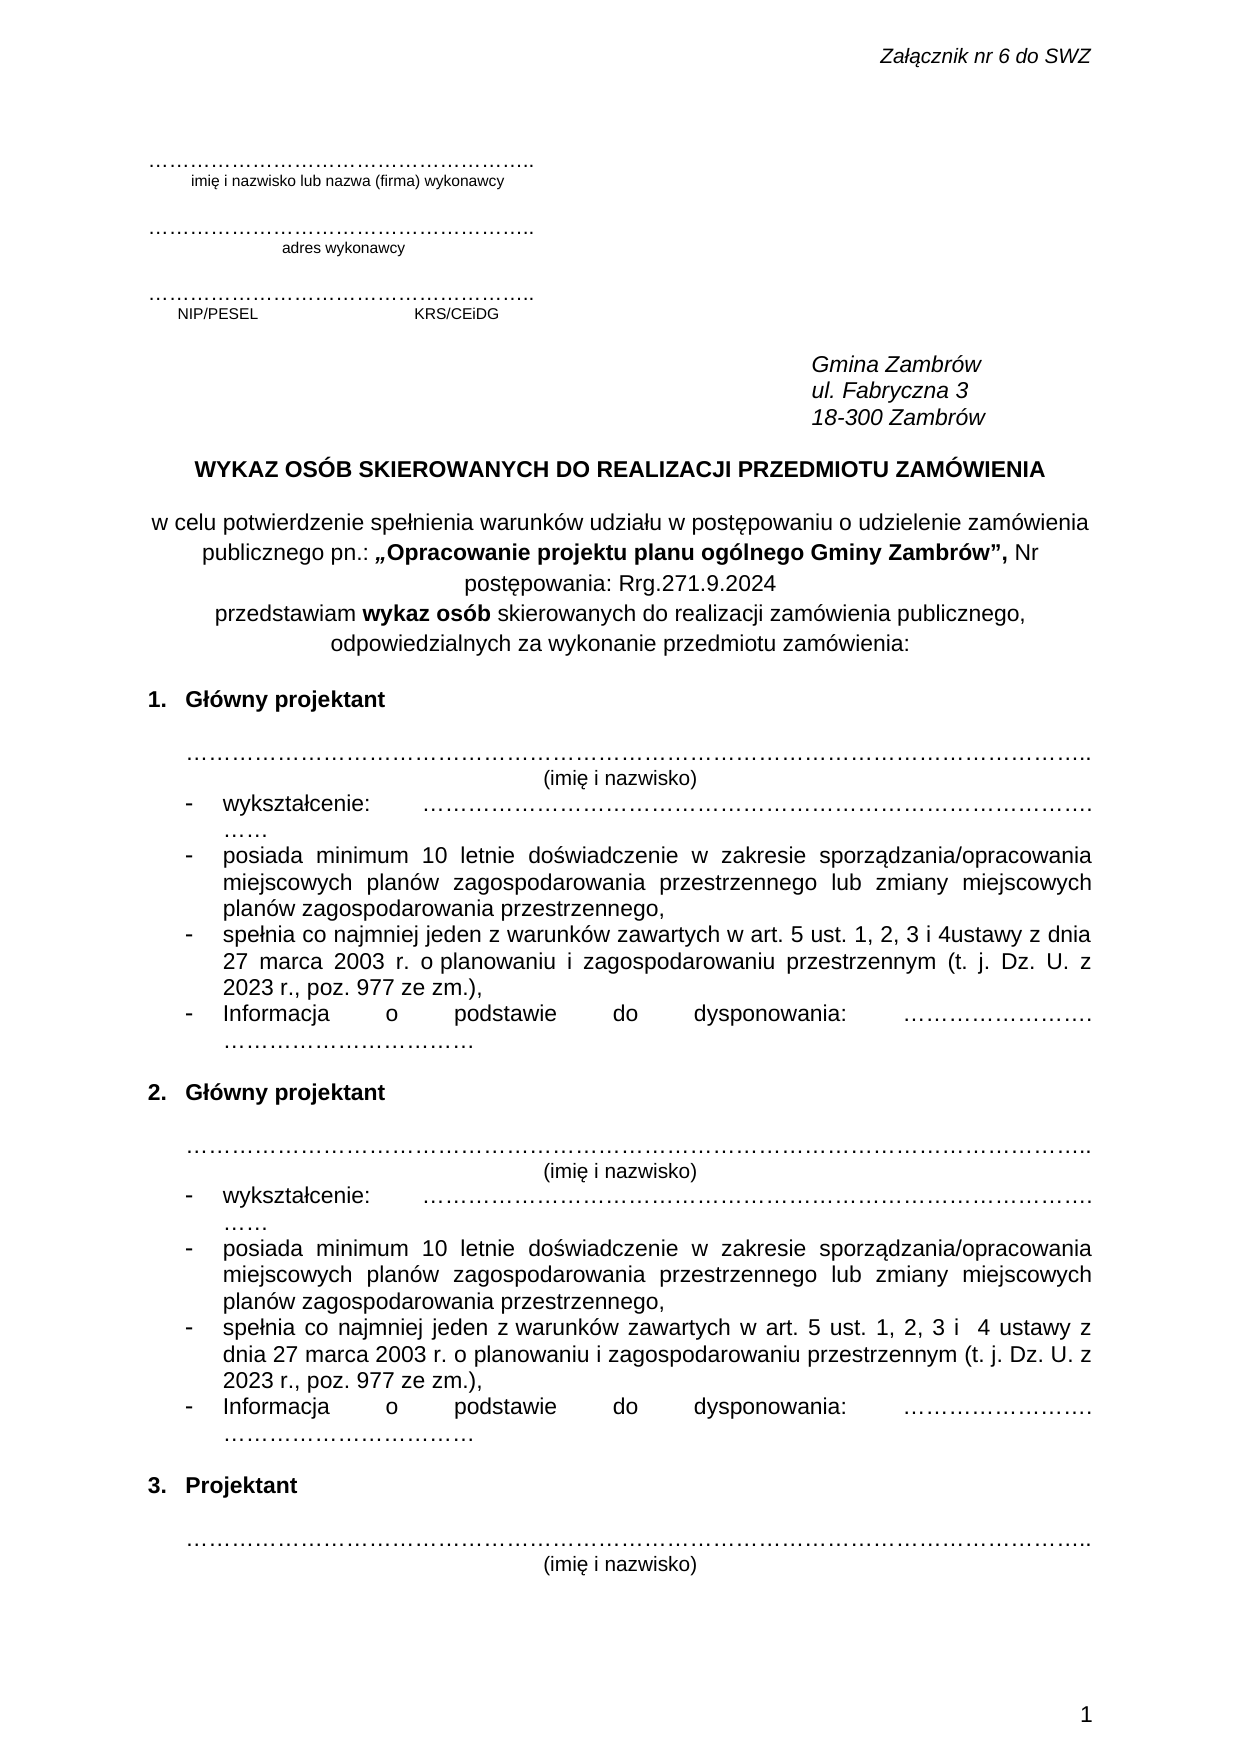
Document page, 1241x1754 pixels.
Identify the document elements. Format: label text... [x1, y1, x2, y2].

text w celu potwierdzenie spełnienia warunków udziału w postępowaniu o udzielenie zamówienia publicznego pn.: „Opracowanie projektu planu ogólnego Gminy Zambrów”, Nr postępowania: Rrg.271.9.2024 [148, 509, 1093, 596]
text ……………………………………………….. [148, 214, 576, 238]
text (imię i nazwisko) [148, 766, 1093, 789]
text (imię i nazwisko) [148, 1551, 1093, 1575]
list Projektant [148, 1472, 1093, 1499]
list spełnia co najmniej jeden z warunków zawartych w art. 5 ust. 1, 2, 3 i 4ustawy z dnia 27 marca 2003 r. o planowaniu i zagospodarowaniu przestrzennym (t. j. Dz. U. z 2023 r., poz. 977 ze zm.), [185, 921, 1093, 1000]
text NIP/PESEL KRS/CEiDG [177, 304, 576, 322]
text ……………………………………………….. [148, 148, 576, 172]
list ……………………………………………………………………………………………………….. [185, 1525, 1093, 1551]
list Informacja o podstawie do dysponowania: …………………….…………………………… [185, 1393, 1093, 1446]
text Gmina Zambrów [738, 351, 1093, 377]
list ……………………………………………………………………………………………………….. [185, 1132, 1093, 1158]
list wykształcenie: …………………………………………………………………………….…… [185, 1182, 1093, 1235]
list posiada minimum 10 letnie doświadczenie w zakresie sporządzania/opracowania miejscowych planów zagospodarowania przestrzennego lub zmiany miejscowych planów zagospodarowania przestrzennego, [185, 842, 1093, 921]
list posiada minimum 10 letnie doświadczenie w zakresie sporządzania/opracowania miejscowych planów zagospodarowania przestrzennego lub zmiany miejscowych planów zagospodarowania przestrzennego, [185, 1235, 1093, 1314]
list Informacja o podstawie do dysponowania: …………………….…………………………… [185, 1000, 1093, 1053]
list spełnia co najmniej jeden z warunków zawartych w art. 5 ust. 1, 2, 3 i 4 ustawy z dnia 27 marca 2003 r. o planowaniu i zagospodarowaniu przestrzennym (t. j. Dz. U. z 2023 r., poz. 977 ze zm.), [185, 1314, 1093, 1393]
list Główny projektant [148, 1079, 1093, 1106]
text (imię i nazwisko) [148, 1158, 1093, 1182]
text imię i nazwisko lub nazwa (firma) wykonawcy [148, 172, 576, 189]
text 18-300 Zambrów [811, 404, 1093, 430]
list wykształcenie: …………………………………………………………………………….…… [185, 789, 1093, 842]
text ……………………………………………….. [148, 281, 576, 304]
list ……………………………………………………………………………………………………….. [185, 739, 1093, 766]
text ul. Fabryczna 3 [516, 377, 1093, 404]
text WYKAZ OSÓB SKIEROWANYCH DO REALIZACJI PRZEDMIOTU ZAMÓWIENIA [148, 456, 1093, 483]
list Główny projektant [148, 686, 1093, 713]
text adres wykonawcy [148, 238, 576, 257]
text przedstawiam wykaz osób skierowanych do realizacji zamówienia publicznego, odpowiedzialnych za wykonanie przedmiotu zamówienia: [148, 600, 1093, 656]
